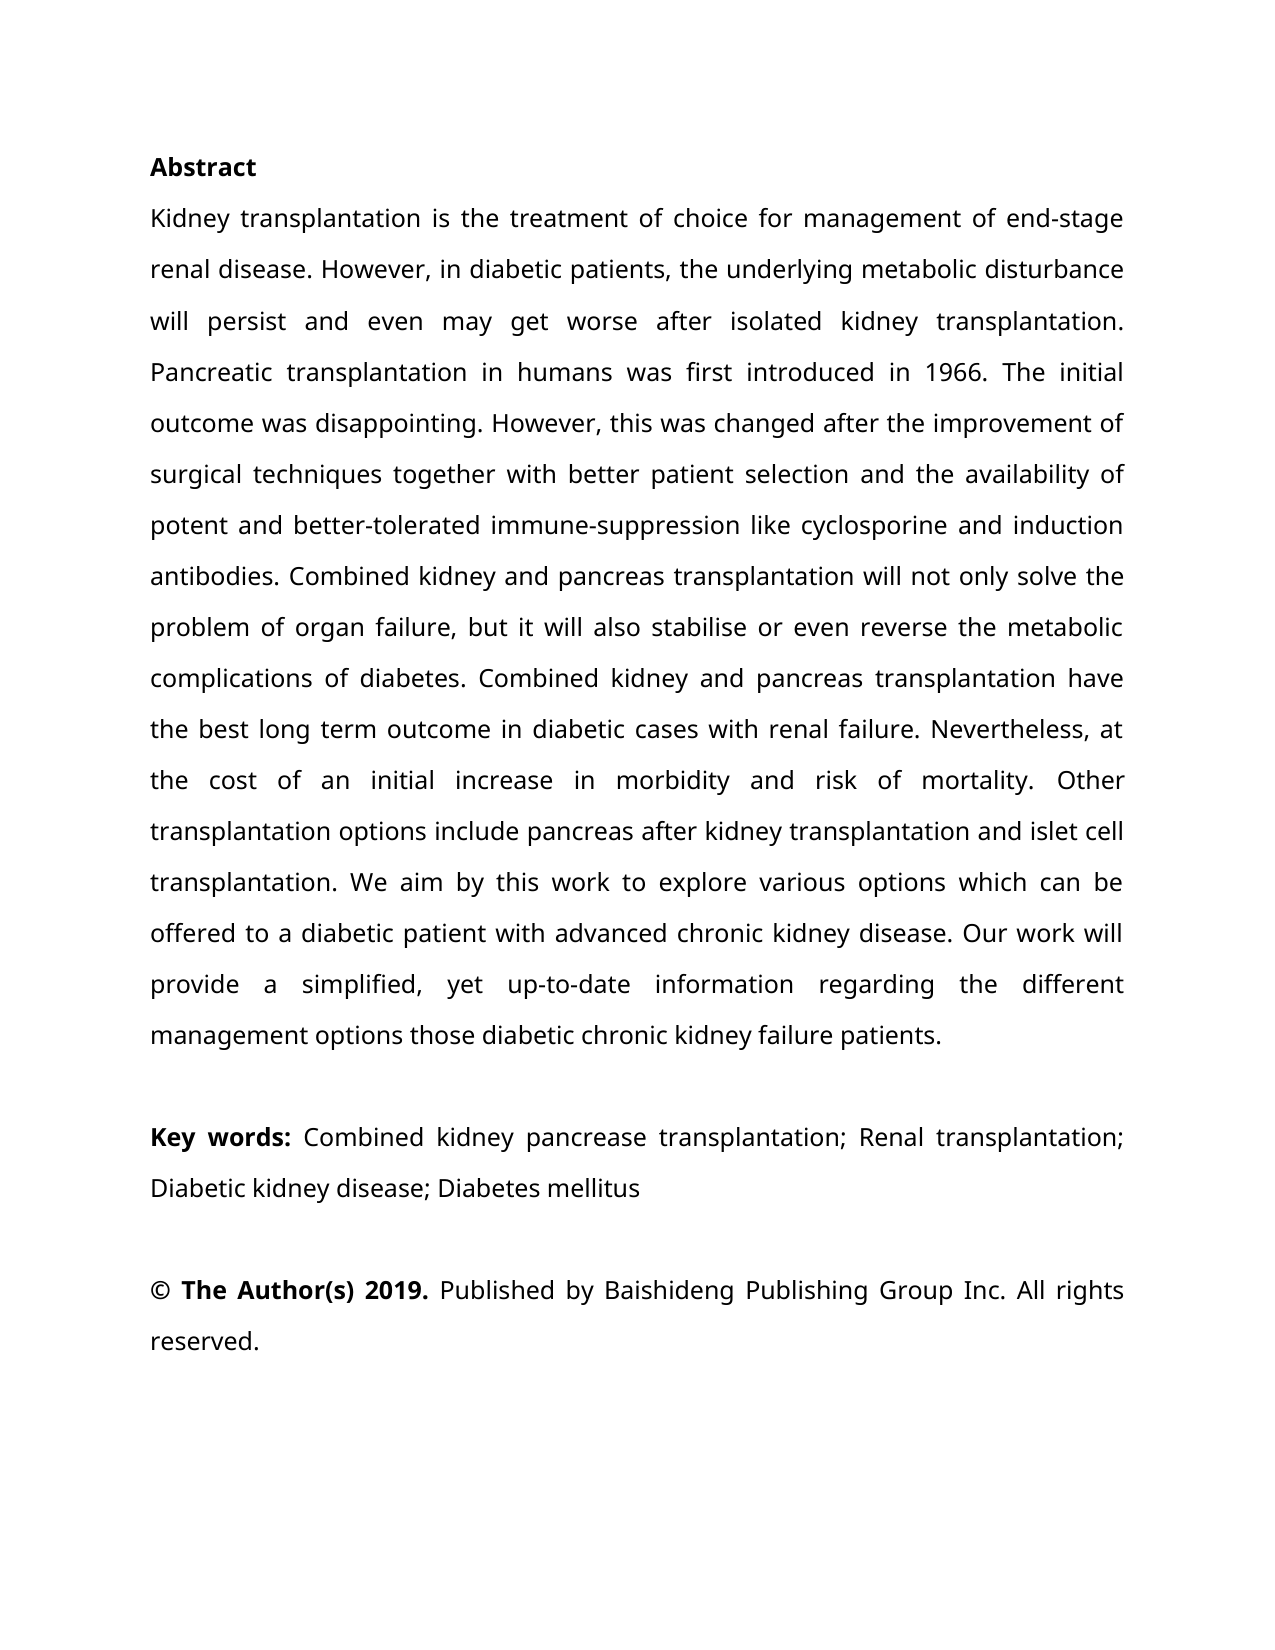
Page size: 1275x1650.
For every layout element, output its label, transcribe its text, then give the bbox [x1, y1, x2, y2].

text Abstract [150, 150, 1125, 184]
text Key words: Combined kidney pancrease transplantation; Renal transplantation; Diabetic kidney disease; Diabetes mellitus [150, 1120, 1125, 1205]
text © The Author(s) 2019. Published by Baishideng Publishing Group Inc. All rights reserved. [150, 1273, 1125, 1358]
text Kidney transplantation is the treatment of choice for management of end-stage renal disease. However, in diabetic patients, the underlying metabolic disturbance will persist and even may get worse after isolated kidney transplantation. Pancreatic transplantation in humans was first introduced in 1966. The initial outcome was disappointing. However, this was changed after the improvement of surgical techniques together with better patient selection and the availability of potent and better-tolerated immune-suppression like cyclosporine and induction antibodies. Combined kidney and pancreas transplantation will not only solve the problem of organ failure, but it will also stabilise or even reverse the metabolic complications of diabetes. Combined kidney and pancreas transplantation have the best long term outcome in diabetic cases with renal failure. Nevertheless, at the cost of an initial increase in morbidity and risk of mortality. Other transplantation options include pancreas after kidney transplantation and islet cell transplantation. We aim by this work to explore various options which can be offered to a diabetic patient with advanced chronic kidney disease. Our work will provide a simplified, yet up-to-date information regarding the different management options those diabetic chronic kidney failure patients. [150, 201, 1125, 1052]
